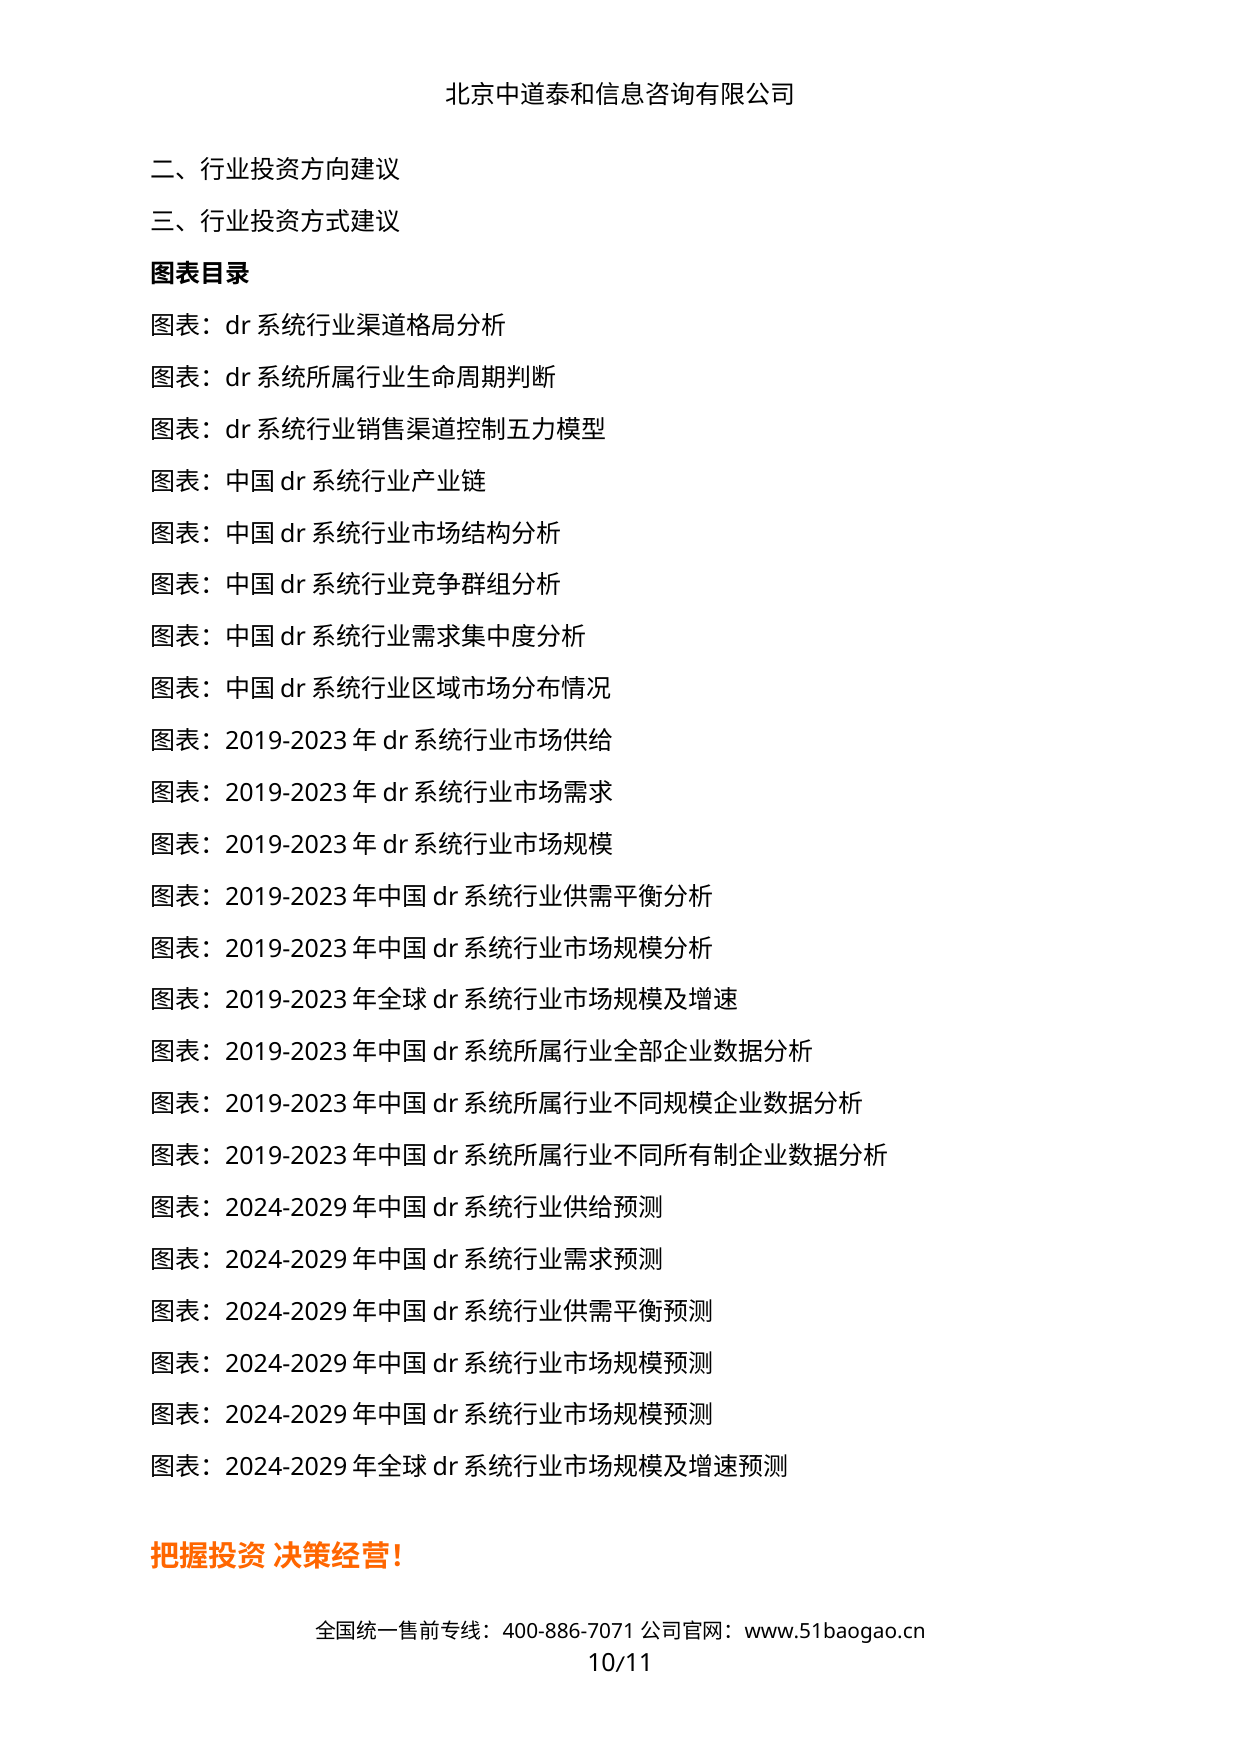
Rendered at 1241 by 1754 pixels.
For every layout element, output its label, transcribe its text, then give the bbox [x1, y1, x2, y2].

text 图表：2019-2023年中国dr系统所属行业不同规模企业数据分析 [150, 1084, 1090, 1120]
text 图表：中国dr系统行业区域市场分布情况 [150, 669, 1090, 705]
text 图表：dr系统所属行业生命周期判断 [150, 357, 1090, 394]
text 二、行业投资方向建议 [150, 150, 1090, 186]
text 图表：2024-2029年中国dr系统行业需求预测 [150, 1239, 1090, 1276]
text 图表：2019-2023年dr系统行业市场规模 [150, 824, 1090, 861]
text 图表：中国dr系统行业市场结构分析 [150, 513, 1090, 549]
text 图表：2019-2023年中国dr系统行业市场规模分析 [150, 928, 1090, 964]
text 图表：2024-2029年中国dr系统行业市场规模预测 [150, 1343, 1090, 1379]
text 图表：2024-2029年全球dr系统行业市场规模及增速预测 [150, 1447, 1090, 1483]
text 图表：中国dr系统行业产业链 [150, 461, 1090, 497]
text 图表：2024-2029年中国dr系统行业供需平衡预测 [150, 1291, 1090, 1327]
text 图表目录 [150, 254, 1090, 290]
text 图表：中国dr系统行业需求集中度分析 [150, 617, 1090, 653]
text 图表：2024-2029年中国dr系统行业市场规模预测 [150, 1395, 1090, 1431]
text 图表：2019-2023年dr系统行业市场需求 [150, 772, 1090, 809]
text 三、行业投资方式建议 [150, 202, 1090, 238]
text 图表：2019-2023年dr系统行业市场供给 [150, 721, 1090, 757]
text 图表：dr系统行业渠道格局分析 [150, 306, 1090, 342]
text 图表：2024-2029年中国dr系统行业供给预测 [150, 1187, 1090, 1224]
text 图表：2019-2023年中国dr系统所属行业全部企业数据分析 [150, 1032, 1090, 1068]
text 图表：2019-2023年中国dr系统行业供需平衡分析 [150, 876, 1090, 912]
text 图表：dr系统行业销售渠道控制五力模型 [150, 409, 1090, 446]
text 图表：2019-2023年全球dr系统行业市场规模及增速 [150, 980, 1090, 1016]
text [150, 1499, 1090, 1575]
text 图表：中国dr系统行业竞争群组分析 [150, 565, 1090, 601]
text 图表：2019-2023年中国dr系统所属行业不同所有制企业数据分析 [150, 1136, 1090, 1172]
